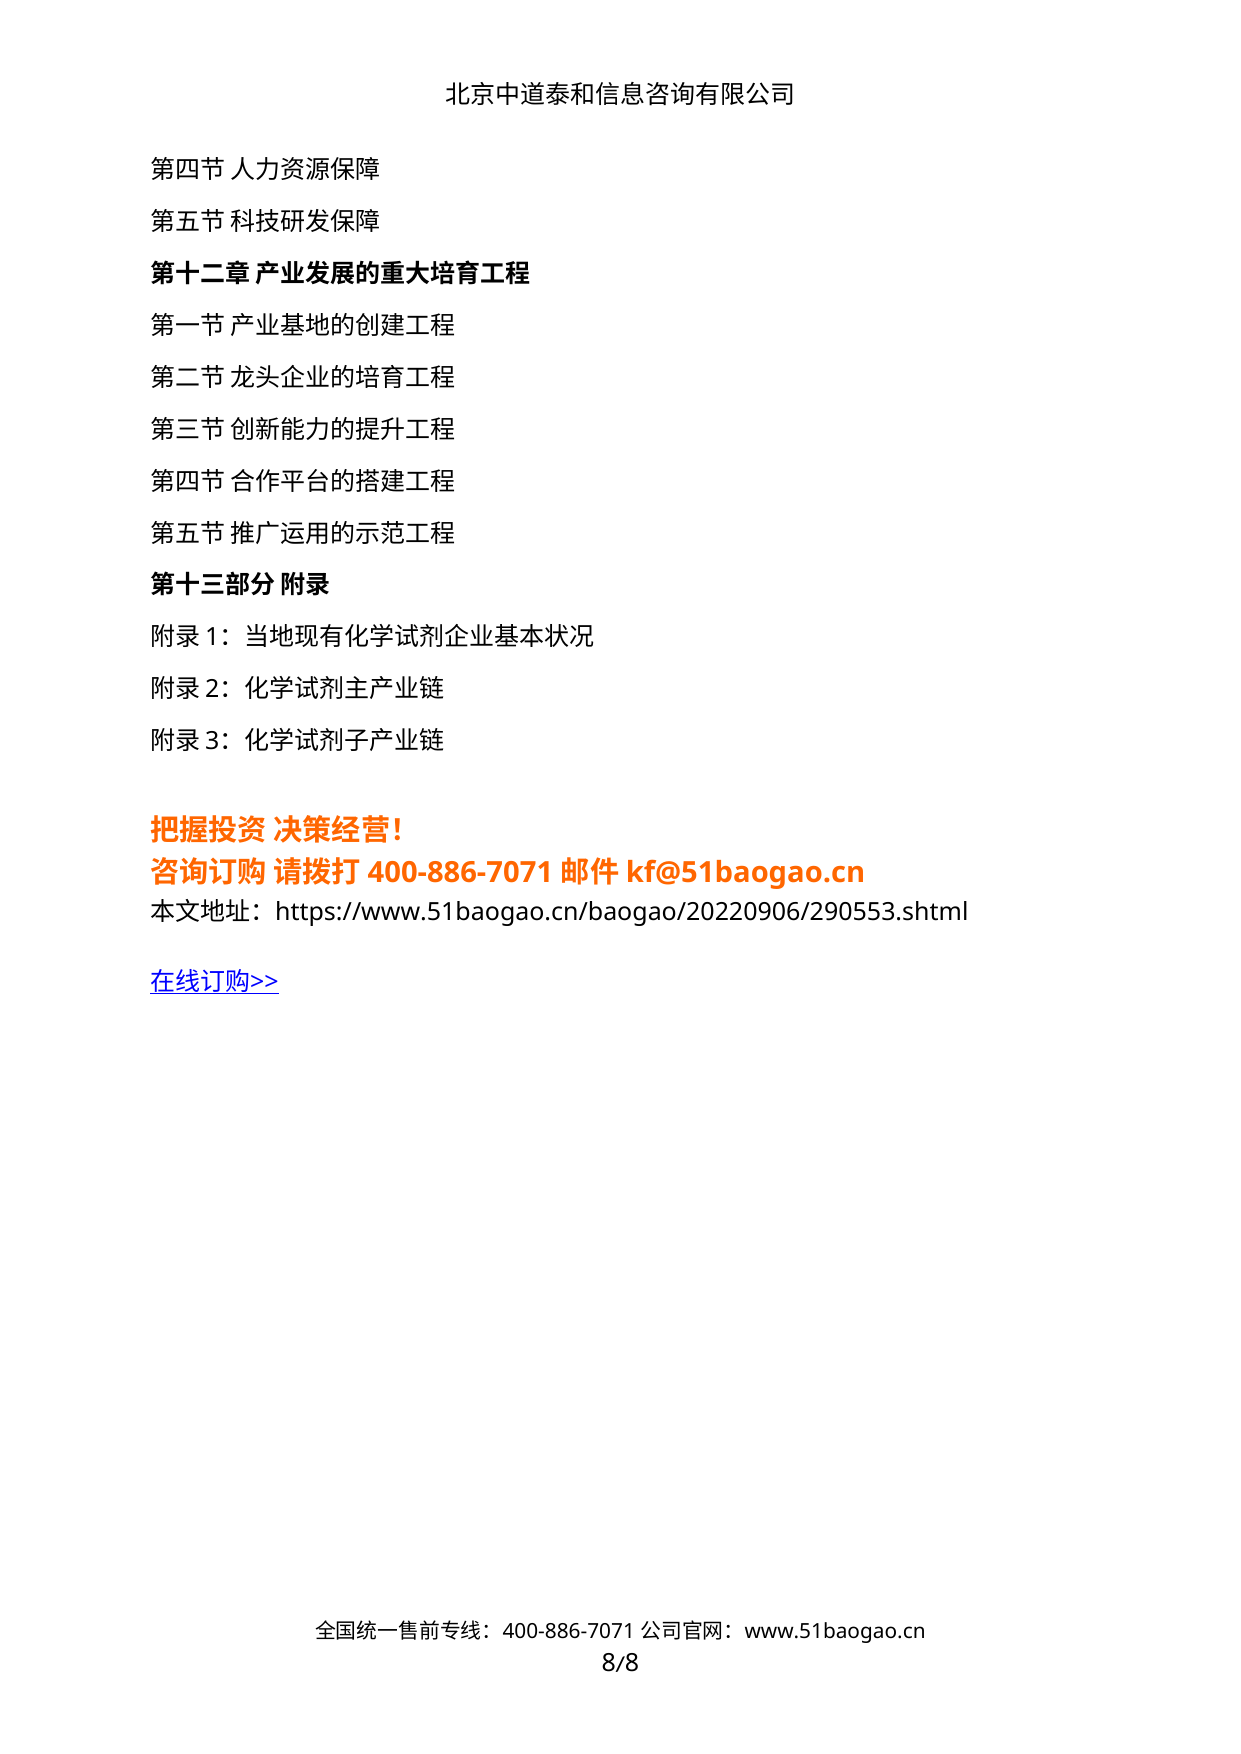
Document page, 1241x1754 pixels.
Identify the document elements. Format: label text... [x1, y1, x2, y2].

text 第十二章 产业发展的重大培育工程 [150, 254, 1090, 290]
text 第三节 创新能力的提升工程 [150, 409, 1090, 446]
text 附录1：当地现有化学试剂企业基本状况 [150, 617, 1090, 653]
text 第一节 产业基地的创建工程 [150, 306, 1090, 342]
text 第四节 合作平台的搭建工程 [150, 461, 1090, 497]
text 第五节 科技研发保障 [150, 202, 1090, 238]
text 在线订购>> [150, 927, 1090, 998]
text 附录2：化学试剂主产业链 [150, 669, 1090, 705]
text 把握投资 决策经营！咨询订购 请拨打 400-886-7071 邮件 kf@51baogao.cn本文地址：https://www.51baogao.cn/baogao/20220906/290553.shtml [150, 772, 1090, 927]
text 第十三部分 附录 [150, 565, 1090, 601]
text 第四节 人力资源保障 [150, 150, 1090, 186]
text 第二节 龙头企业的培育工程 [150, 357, 1090, 394]
text 附录3：化学试剂子产业链 [150, 721, 1090, 757]
text 第五节 推广运用的示范工程 [150, 513, 1090, 549]
